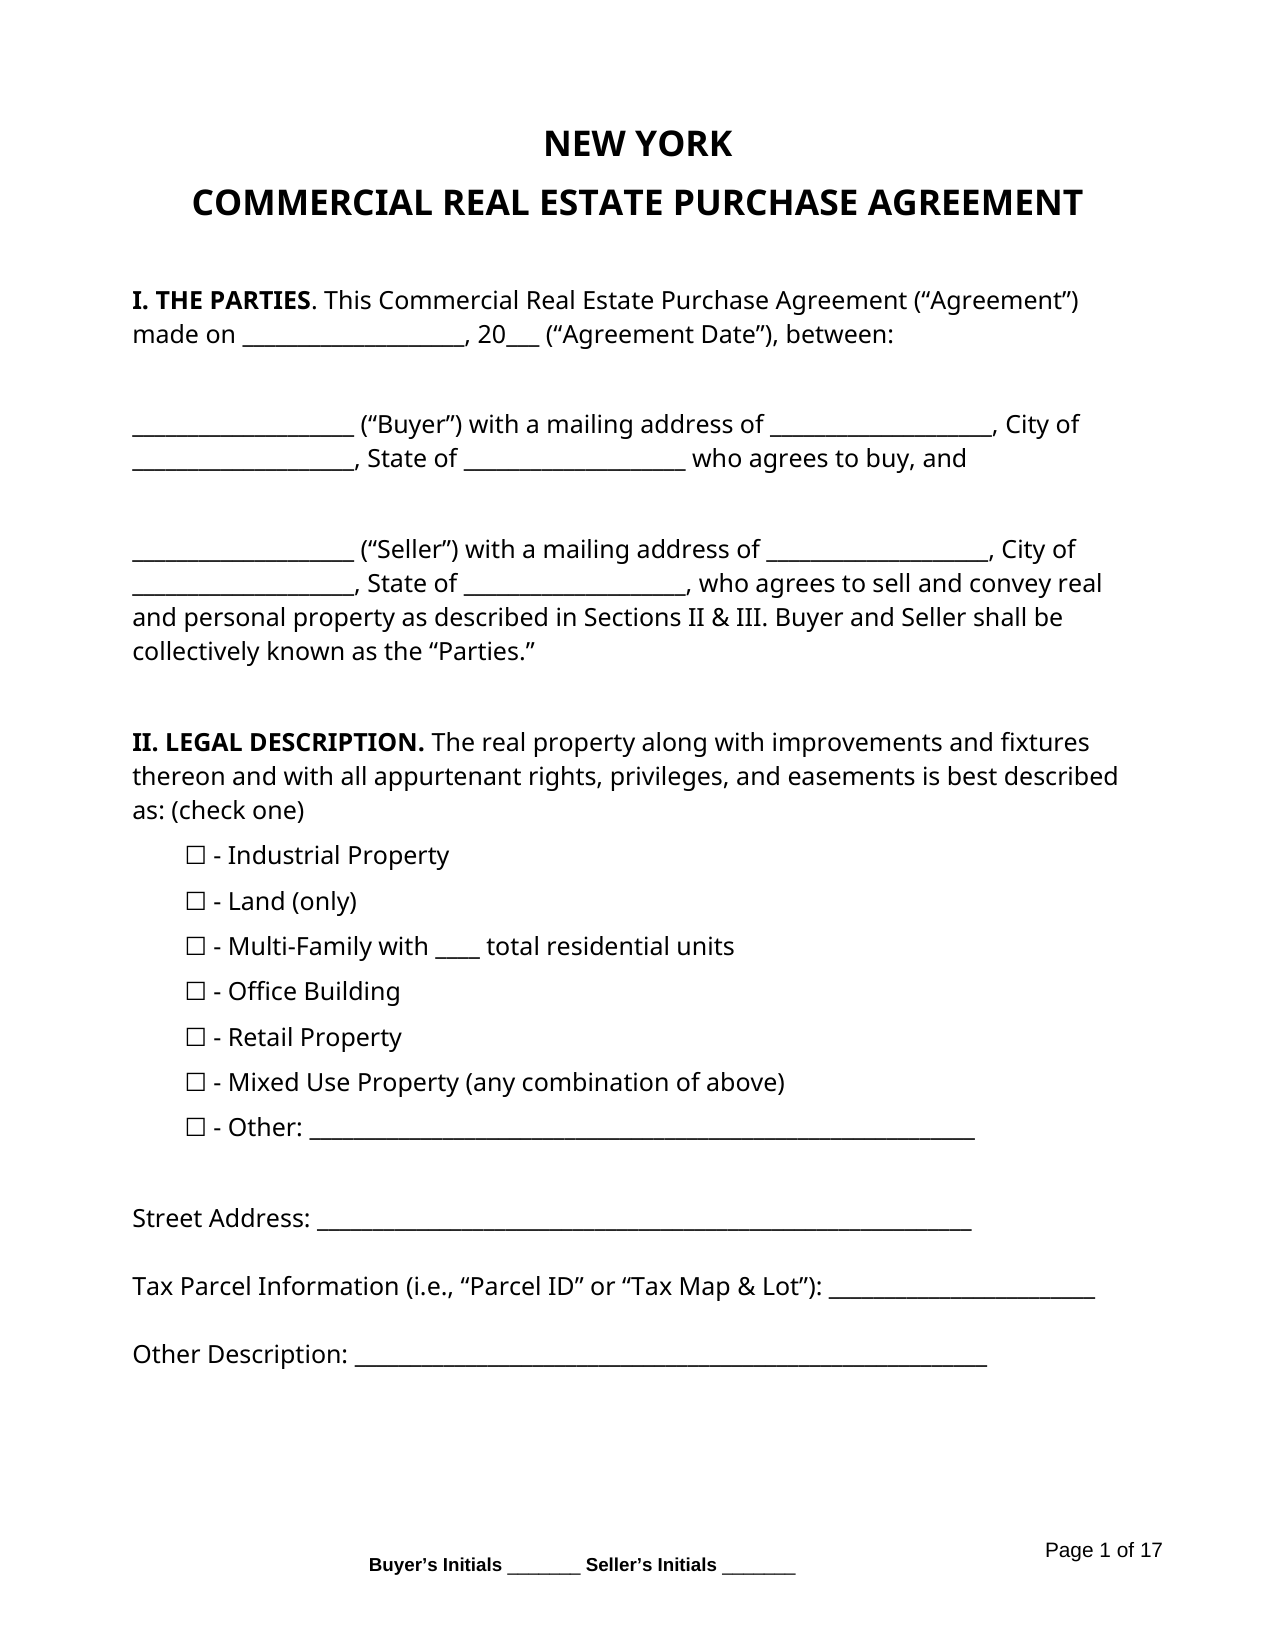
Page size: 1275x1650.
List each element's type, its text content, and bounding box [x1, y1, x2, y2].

text NEW YORK [132, 118, 1143, 166]
text II. LEGAL DESCRIPTION. The real property along with improvements and fixtures thereon and with all appurtenant rights, privileges, and easements is best described as: (check one) [132, 724, 1143, 827]
text - Other: ____________________________________________________________ [184, 1110, 1143, 1144]
text - Industrial Property [184, 838, 1143, 872]
text Tax Parcel Information (i.e., “Parcel ID” or “Tax Map & Lot”): ________________________ [132, 1269, 1143, 1303]
text - Retail Property [184, 1019, 1143, 1053]
text Street Address: ___________________________________________________________ [132, 1201, 1143, 1234]
text COMMERCIAL REAL ESTATE PURCHASE AGREEMENT [132, 178, 1143, 226]
text - Mixed Use Property (any combination of above) [184, 1064, 1143, 1099]
text Other Description: _________________________________________________________ [132, 1337, 1143, 1371]
text ____________________ (“Buyer”) with a mailing address of ____________________, City of ____________________, State of ____________________ who agrees to buy, and [132, 407, 1143, 475]
text I. THE PARTIES. This Commercial Real Estate Purchase Agreement (“Agreement”) made on ____________________, 20___ (“Agreement Date”), between: [132, 282, 1143, 351]
text - Multi-Family with ____ total residential units [184, 929, 1143, 963]
text ____________________ (“Seller”) with a mailing address of ____________________, City of ____________________, State of ____________________, who agrees to sell and convey real and personal property as described in Sections II & III. Buyer and Seller shall be collectively known as the “Parties.” [132, 532, 1143, 668]
text - Office Building [184, 974, 1143, 1008]
text - Land (only) [184, 883, 1143, 917]
